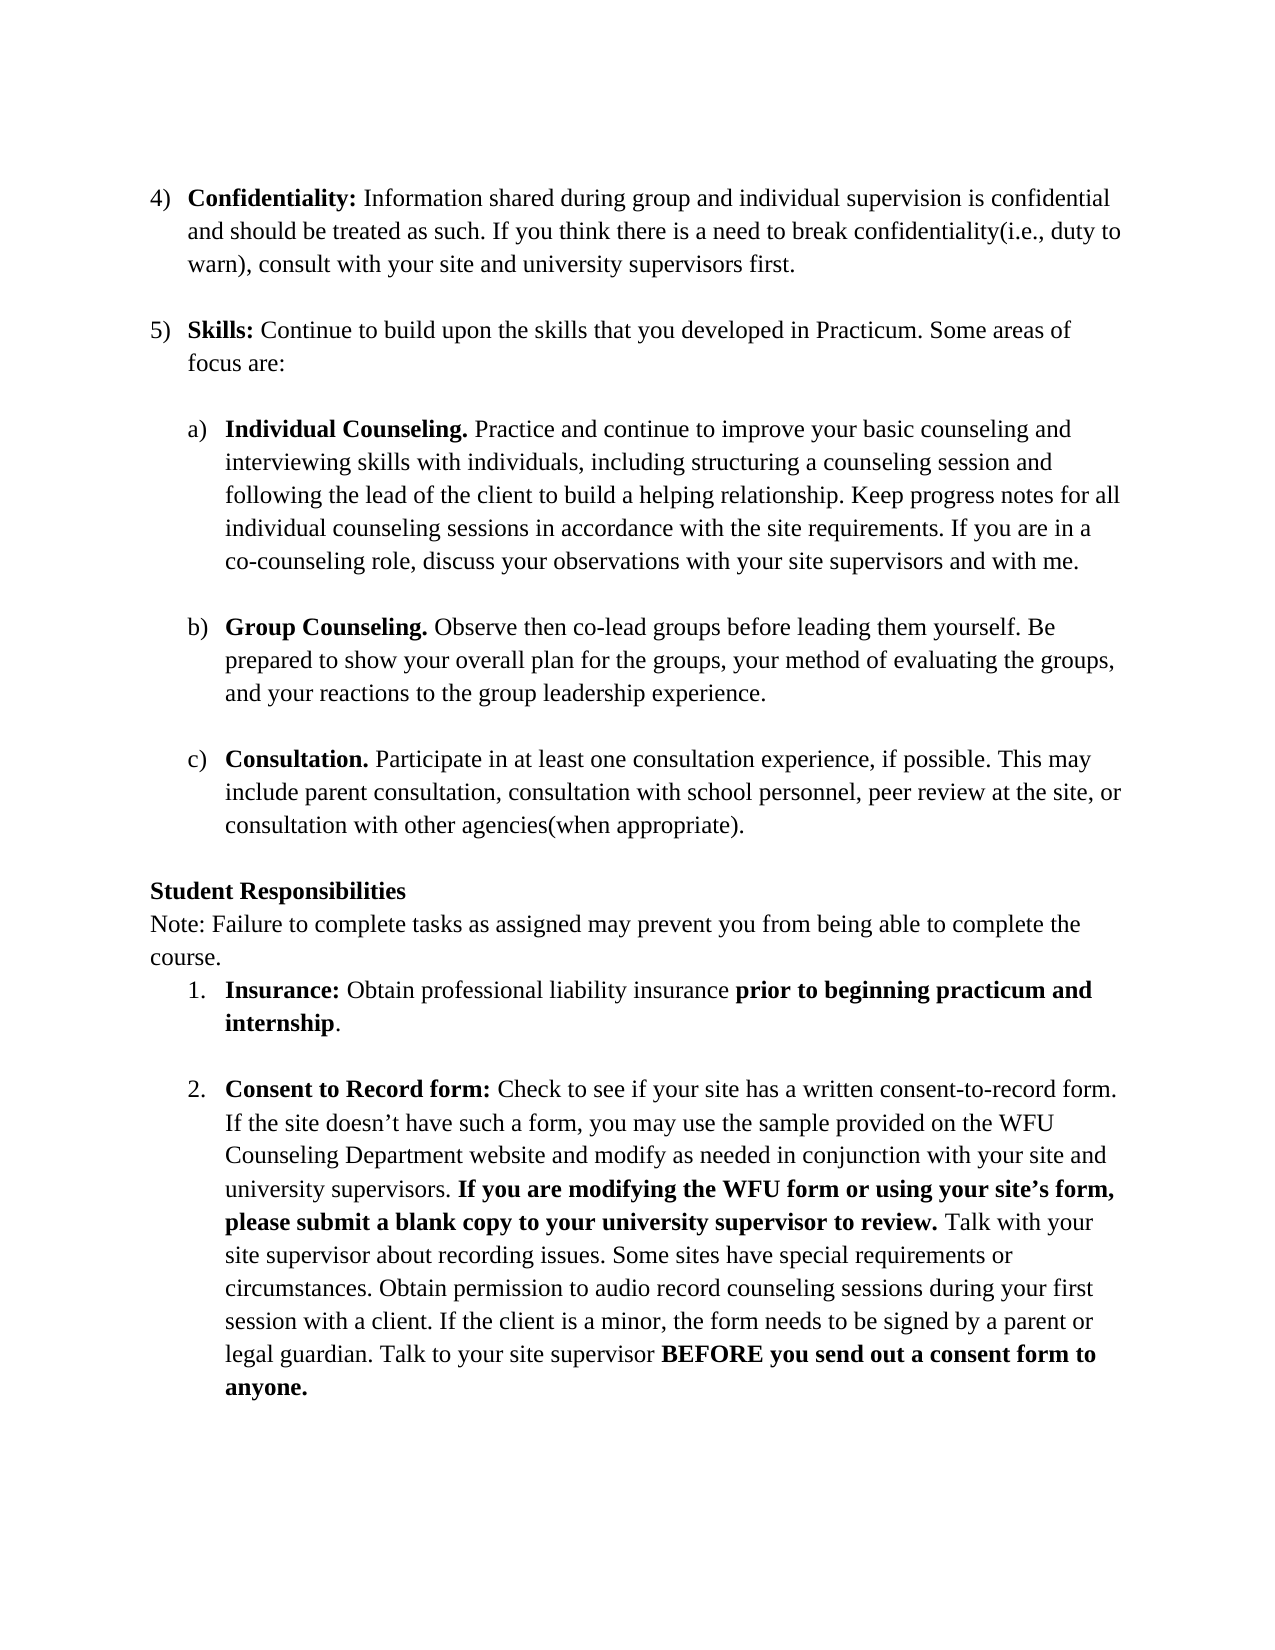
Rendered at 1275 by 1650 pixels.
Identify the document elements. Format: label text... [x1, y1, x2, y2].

list Skills: Continue to build upon the skills that you developed in Practicum. Some areas of focus are: [150, 315, 1125, 377]
list Group Counseling. Observe then co-lead groups before leading them yourself. Be prepared to show your overall plan for the groups, your method of evaluating the groups, and your reactions to the group leadership experience. [187, 612, 1125, 707]
list Consultation. Participate in at least one consultation experience, if possible. This may include parent consultation, consultation with school personnel, peer review at the site, or consultation with other agencies(when appropriate). [187, 744, 1125, 839]
text Note: Failure to complete tasks as assigned may prevent you from being able to complete the course. [150, 909, 1125, 971]
text Student Responsibilities [150, 876, 1125, 905]
list Individual Counseling. Practice and continue to improve your basic counseling and interviewing skills with individuals, including structuring a counseling session and following the lead of the client to build a helping relationship. Keep progress notes for all individual counseling sessions in accordance with the site requirements. If you are in a co-counseling role, discuss your observations with your site supervisors and with me. [187, 414, 1125, 575]
list Insurance: Obtain professional liability insurance prior to beginning practicum and internship. [187, 976, 1125, 1037]
list Consent to Record form: Check to see if your site has a written consent-to-record form. If the site doesn’t have such a form, you may use the sample provided on the WFU Counseling Department website and modify as needed in conjunction with your site and university supervisors. If you are modifying the WFU form or using your site’s form, please submit a blank copy to your university supervisor to review. Talk with your site supervisor about recording issues. Some sites have special requirements or circumstances. Obtain permission to audio record counseling sessions during your first session with a client. If the client is a minor, the form needs to be signed by a parent or legal guardian. Talk to your site supervisor BEFORE you send out a consent form to anyone. [187, 1074, 1125, 1401]
list Confidentiality: Information shared during group and individual supervision is confidential and should be treated as such. If you think there is a need to break confidentiality(i.e., duty to warn), consult with your site and university supervisors first. [150, 183, 1125, 278]
